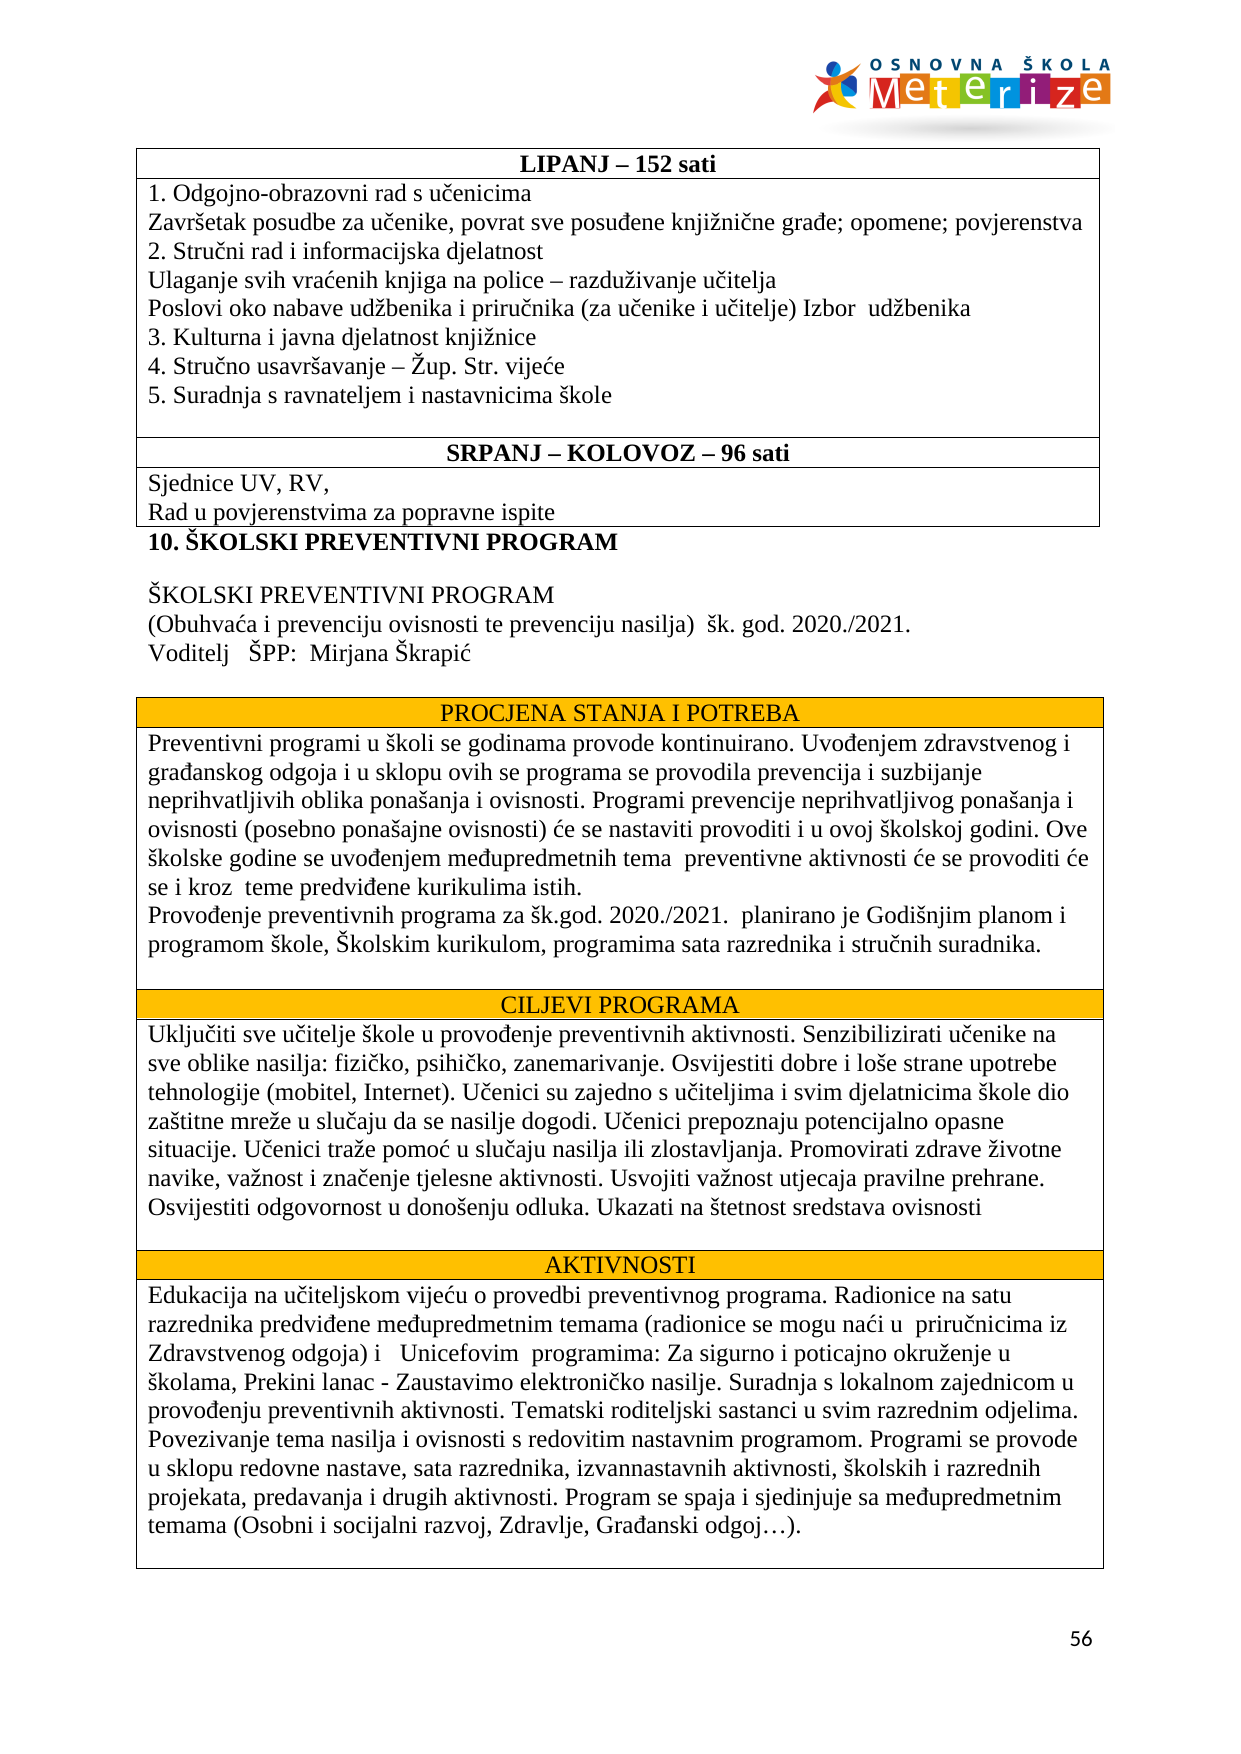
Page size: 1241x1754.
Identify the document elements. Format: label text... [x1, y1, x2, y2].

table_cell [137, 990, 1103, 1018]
picture [807, 52, 1115, 145]
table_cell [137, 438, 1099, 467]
text (Obuhvaća i prevenciju ovisnosti te prevenciju nasilja) šk. god. 2020./2021. [148, 609, 1092, 638]
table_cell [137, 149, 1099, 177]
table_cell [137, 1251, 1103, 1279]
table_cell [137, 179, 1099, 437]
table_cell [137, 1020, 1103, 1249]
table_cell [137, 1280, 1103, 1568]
text Voditelj ŠPP: Mirjana Škrapić [148, 638, 1092, 667]
text ŠKOLSKI PREVENTIVNI PROGRAM [148, 581, 1092, 609]
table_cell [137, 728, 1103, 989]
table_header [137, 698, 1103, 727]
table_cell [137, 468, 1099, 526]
list ŠKOLSKI PREVENTIVNI PROGRAM [148, 527, 1092, 555]
